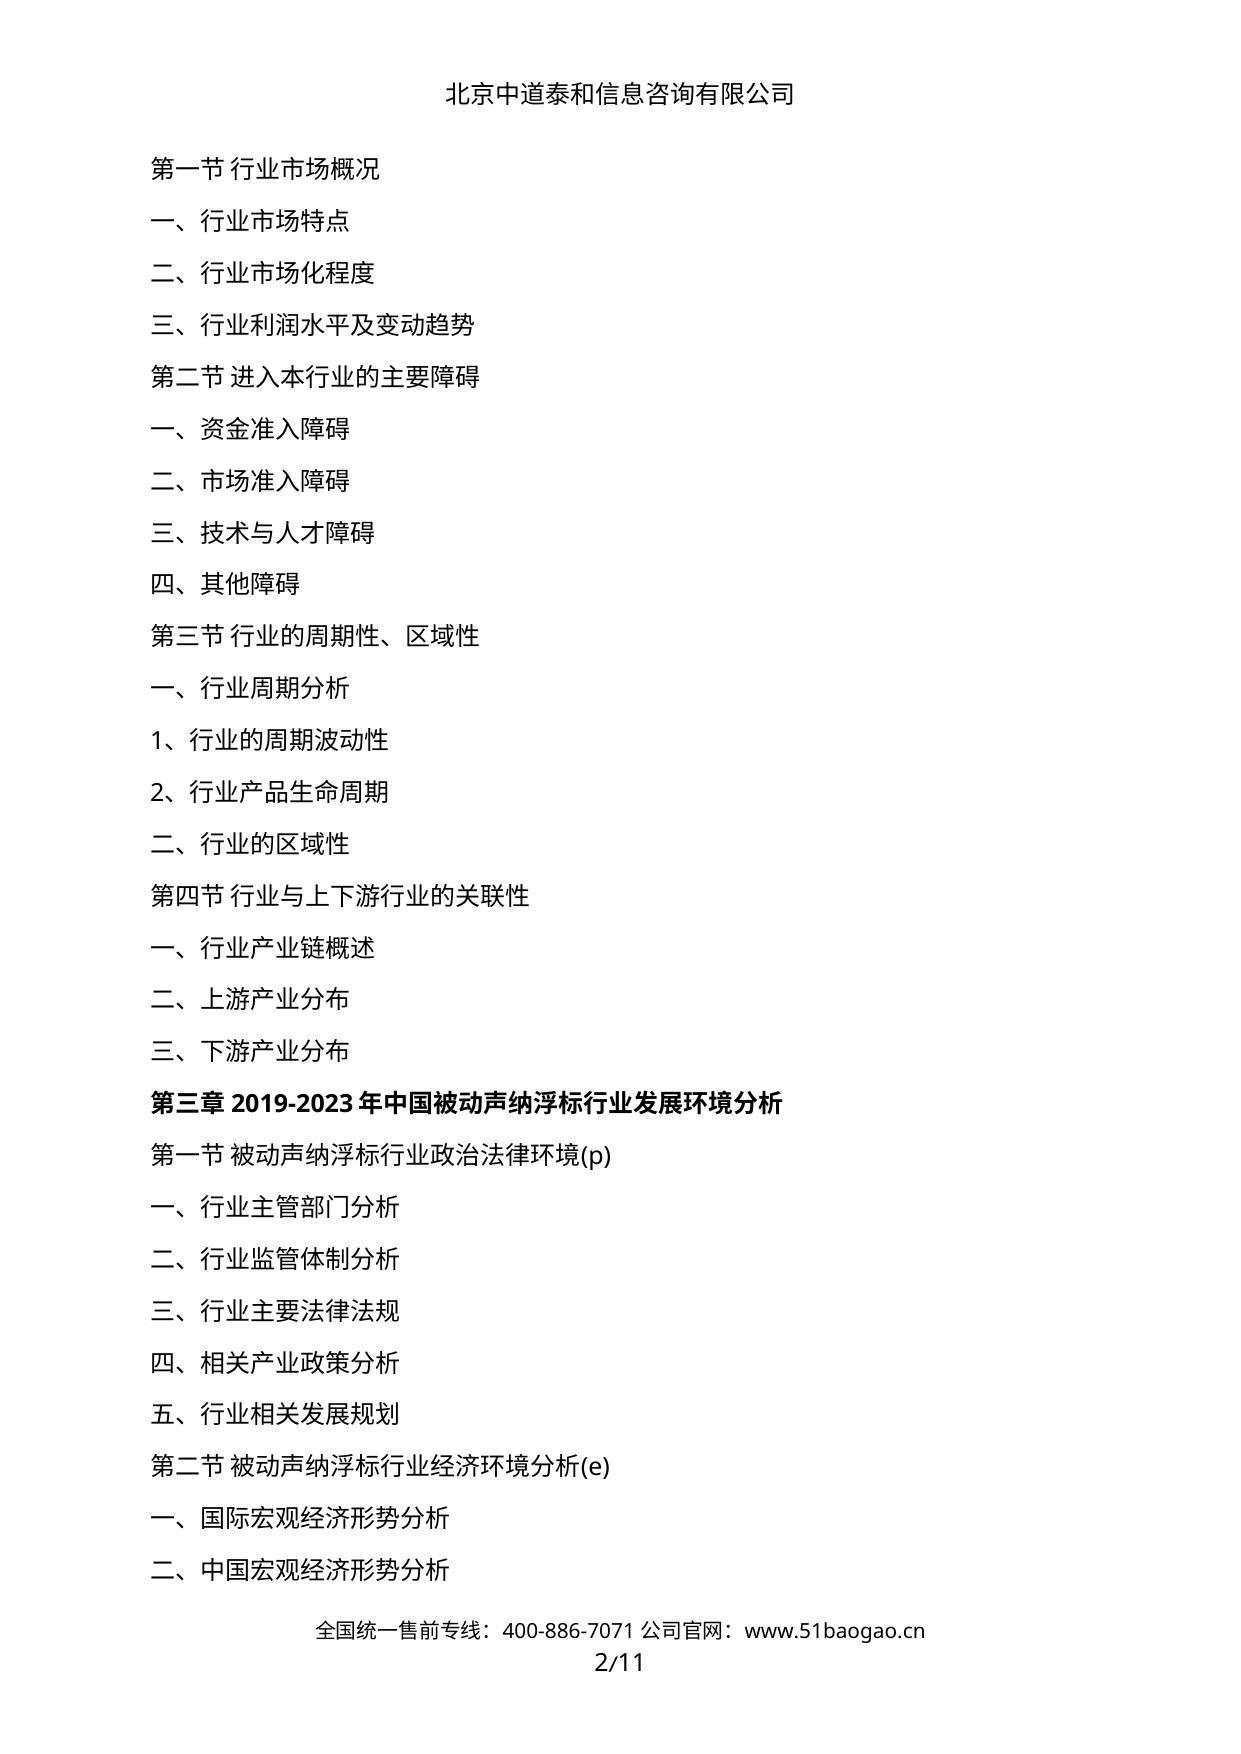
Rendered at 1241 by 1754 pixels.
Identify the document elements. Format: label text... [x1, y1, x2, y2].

text 三、技术与人才障碍 [150, 513, 1090, 549]
text 一、行业产业链概述 [150, 928, 1090, 964]
text 第一节 行业市场概况 [150, 150, 1090, 186]
text 四、相关产业政策分析 [150, 1343, 1090, 1379]
text 一、国际宏观经济形势分析 [150, 1499, 1090, 1535]
text 二、市场准入障碍 [150, 461, 1090, 497]
text 二、上游产业分布 [150, 980, 1090, 1016]
text 二、行业的区域性 [150, 824, 1090, 861]
text 一、行业主管部门分析 [150, 1187, 1090, 1224]
text 第四节 行业与上下游行业的关联性 [150, 876, 1090, 912]
text 第三章 2019-2023年中国被动声纳浮标行业发展环境分析 [150, 1084, 1090, 1120]
text 二、中国宏观经济形势分析 [150, 1551, 1090, 1587]
text 一、资金准入障碍 [150, 409, 1090, 446]
text 四、其他障碍 [150, 565, 1090, 601]
text 第三节 行业的周期性、区域性 [150, 617, 1090, 653]
text 二、行业监管体制分析 [150, 1239, 1090, 1276]
text 三、行业主要法律法规 [150, 1291, 1090, 1327]
text 第一节 被动声纳浮标行业政治法律环境(p) [150, 1136, 1090, 1172]
text 一、行业周期分析 [150, 669, 1090, 705]
text 三、下游产业分布 [150, 1032, 1090, 1068]
text 1、行业的周期波动性 [150, 721, 1090, 757]
text 第二节 进入本行业的主要障碍 [150, 357, 1090, 394]
text 三、行业利润水平及变动趋势 [150, 306, 1090, 342]
text 五、行业相关发展规划 [150, 1395, 1090, 1431]
text 二、行业市场化程度 [150, 254, 1090, 290]
text 第二节 被动声纳浮标行业经济环境分析(e) [150, 1447, 1090, 1483]
text 2、行业产品生命周期 [150, 772, 1090, 809]
text 一、行业市场特点 [150, 202, 1090, 238]
